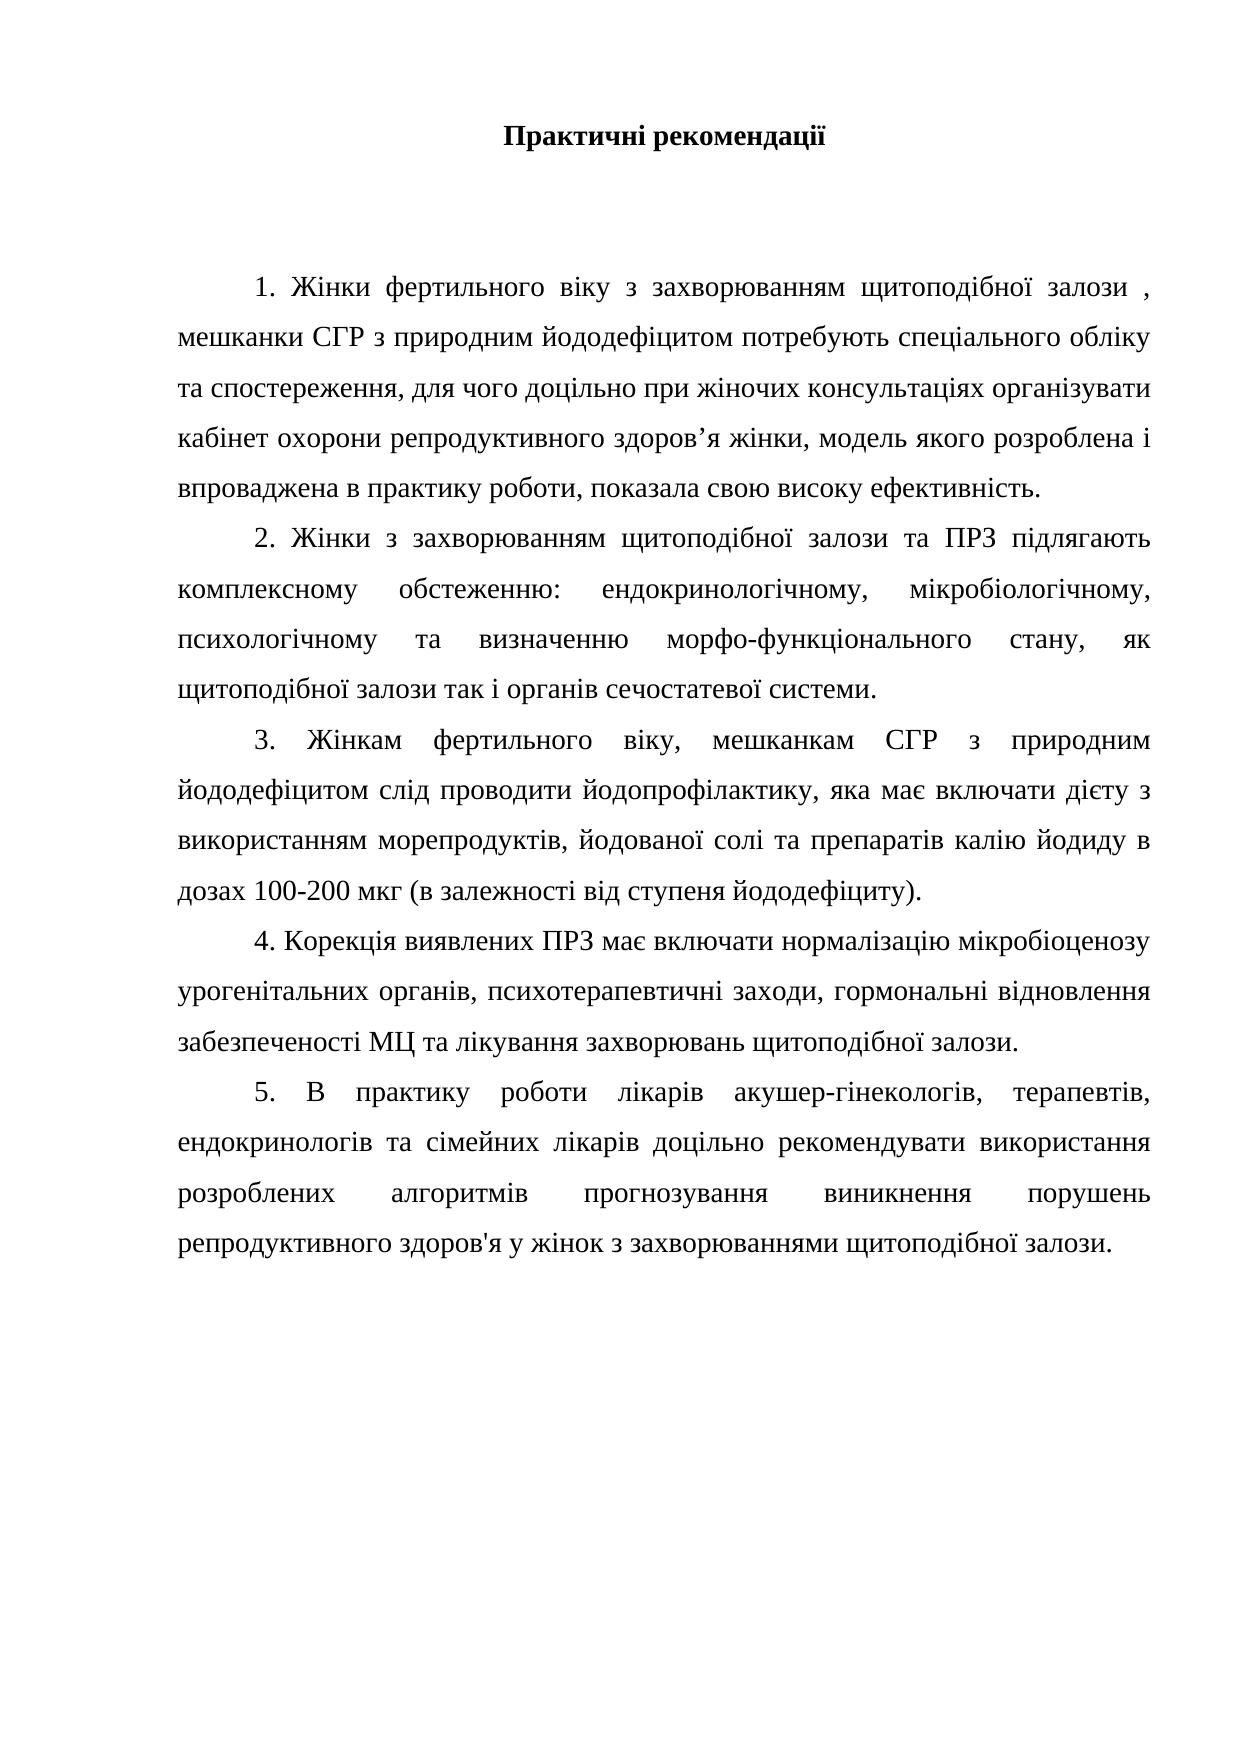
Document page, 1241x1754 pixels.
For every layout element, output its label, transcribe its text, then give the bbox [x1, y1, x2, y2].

text 2. Жінки з захворюванням щитоподібної залози та ПРЗ підлягають комплексному обстеженню: ендокринологічному, мікробіологічному, психологічному та визначенню морфо-функціонального стану, як щитоподібної залози так і органів сечостатевої системи. [177, 521, 1152, 705]
text 3. Жінкам фертильного віку, мешканкам СГР з природним йододефіцитом слід проводити йодопрофілактику, яка має включати дієту з використанням морепродуктів, йодованої солі та препаратів калію йодиду в дозах 100-200 мкг (в залежності від ступеня йододефіциту). [177, 722, 1152, 906]
text Практичні рекомендації [177, 118, 1152, 152]
text 4. Корекція виявлених ПРЗ має включати нормалізацію мікробіоценозу урогенітальних органів, психотерапевтичні заходи, гормональні відновлення забезпеченості МЦ та лікування захворювань щитоподібної залози. [177, 923, 1152, 1057]
text 5. В практику роботи лікарів акушер-гінекологів, терапевтів, ендокринологів та сімейних лікарів доцільно рекомендувати використання розроблених алгоритмів прогнозування виникнення порушень репродуктивного здоров'я у жінок з захворюваннями щитоподібної залози. [177, 1074, 1152, 1258]
text 1. Жінки фертильного віку з захворюванням щитоподібної залози , мешканки СГР з природним йододефіцитом потребують спеціального обліку та спостереження, для чого доцільно при жіночих консультаціях організувати кабінет охорони репродуктивного здоров’я жінки, модель якого розроблена і впроваджена в практику роботи, показала свою високу ефективність. [177, 269, 1152, 504]
